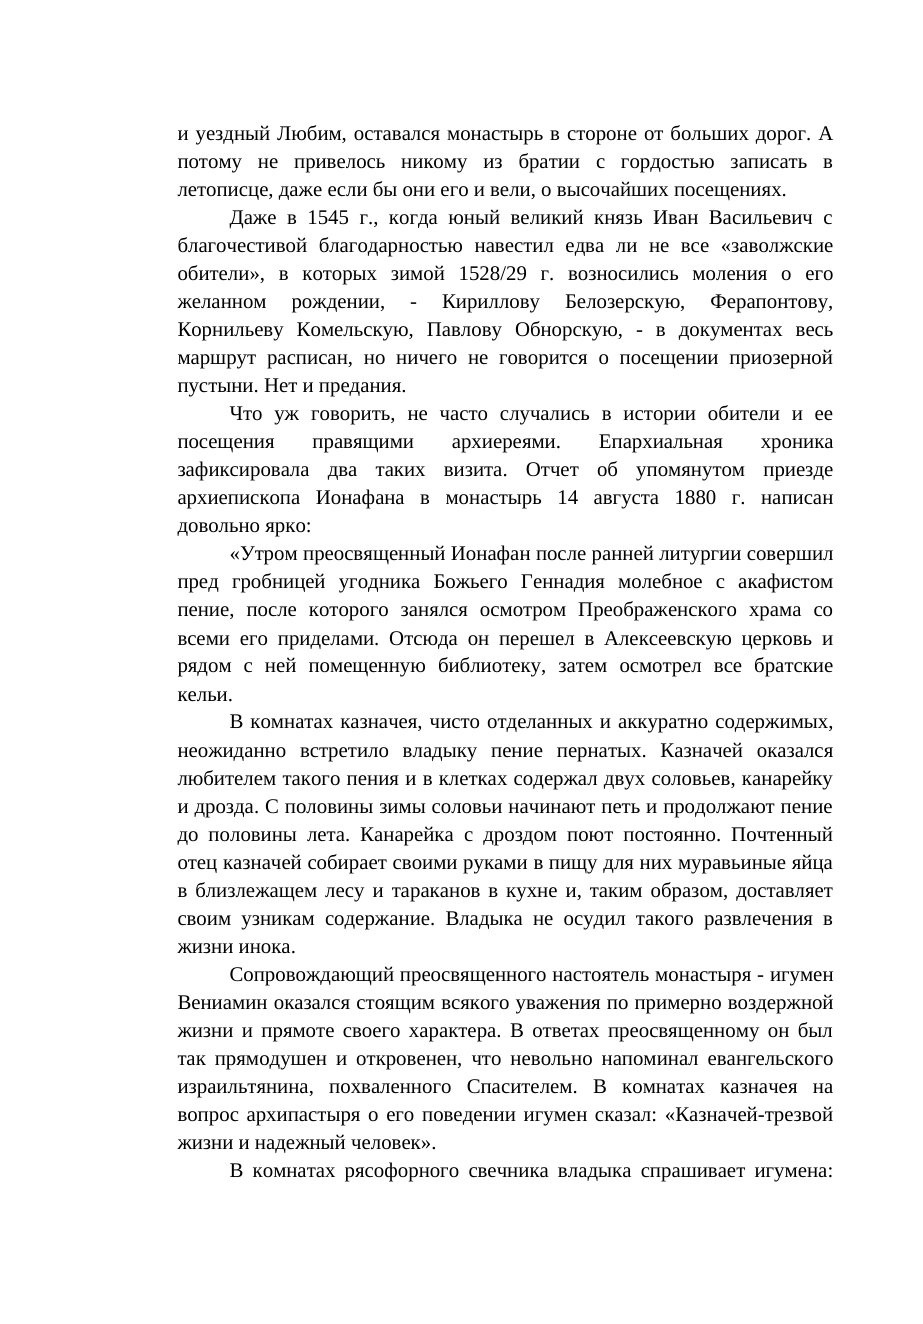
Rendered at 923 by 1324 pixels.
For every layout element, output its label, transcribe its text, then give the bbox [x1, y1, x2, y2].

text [177, 1155, 834, 1183]
text Что уж говорить, не часто случались в истории обители и ее посещения правящими архиереями. Епархиальная хроника зафиксировала два таких визита. Отчет об упомянутом приезде архиепископа Ионафана в монастырь 14 августа 1880 г. написан довольно ярко: [177, 398, 834, 538]
text Даже в 1545 г., когда юный великий князь Иван Васильевич с благочестивой благодарностью навестил едва ли не все «заволжские обители», в которых зимой 1528/29 г. возносились моления о его желанном рождении, - Кириллову Белозерскую, Ферапонтову, Корнильеву Комельскую, Павлову Обнорскую, - в документах весь маршрут расписан, но ничего не говорится о посещении приозерной пустыни. Нет и предания. [177, 202, 834, 398]
text Сопровождающий преосвященного настоятель монастыря - игумен Вениамин оказался стоящим всякого уважения по примерно воздержной жизни и прямоте своего характера. В ответах преосвященному он был так прямодушен и откровенен, что невольно напоминал евангельского израильтянина, похваленного Спасителем. В комнатах казначея на вопрос архипастыря о его поведении игумен сказал: «Казначей-трезвой жизни и надежный человек». [177, 959, 834, 1155]
text В комнатах казначея, чисто отделанных и аккуратно содержимых, неожиданно встретило владыку пение пернатых. Казначей оказался любителем такого пения и в клетках содержал двух соловьев, канарейку и дрозда. С половины зимы соловьи начинают петь и продолжают пение до половины лета. Канарейка с дроздом поют постоянно. Почтенный отец казначей собирает своими руками в пищу для них муравьиные яйца в близлежащем лесу и тараканов в кухне и, таким образом, доставляет своим узникам содержание. Владыка не осудил такого развлечения в жизни инока. [177, 707, 834, 959]
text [177, 118, 834, 202]
text «Утром преосвященный Ионафан после ранней литургии совершил пред гробницей угодника Божьего Геннадия молебное с акафистом пение, после которого занялся осмотром Преображенского храма со всеми его приделами. Отсюда он перешел в Алексеевскую церковь и рядом с ней помещенную библиотеку, затем осмотрел все братские кельи. [177, 538, 834, 707]
